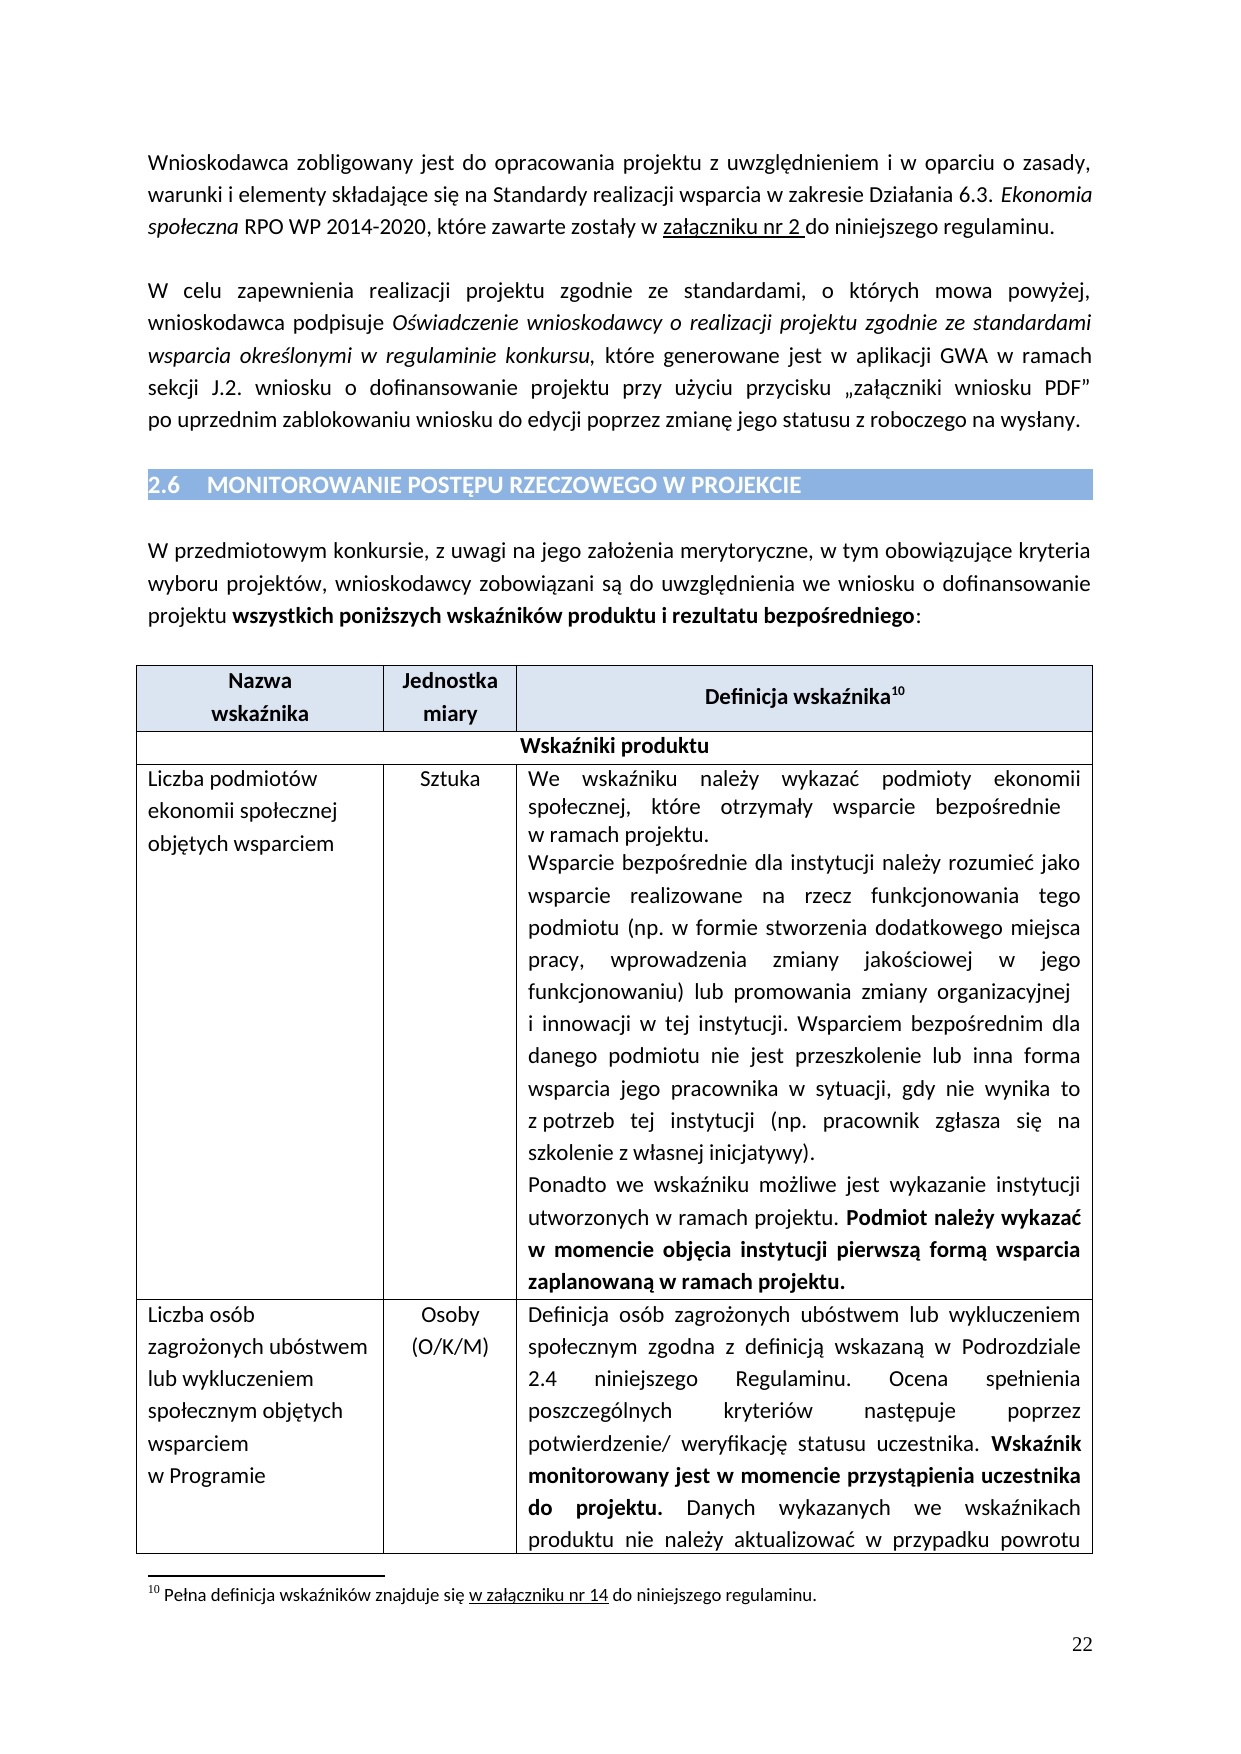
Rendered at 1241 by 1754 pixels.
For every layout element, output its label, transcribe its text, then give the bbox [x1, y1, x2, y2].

table_cell Sztuka [384, 765, 516, 1299]
table_cell Wskaźniki produktu [137, 732, 1092, 763]
table_header Definicja wskaźnika [517, 666, 1092, 731]
table_cell Osoby (O/K/M) [384, 1300, 516, 1553]
text Wnioskodawca zobligowany jest do opracowania projektu z uwzględnieniem i w oparciu o zasady, warunki i elementy składające się na Standardy realizacji wsparcia w zakresie Działania 6.3. Ekonomia społeczna RPO WP 2014-2020, które zawarte zostały w załączniku nr 2 do niniejszego regulaminu. [148, 148, 1093, 240]
table_cell We wskaźniku należy wykazać podmioty ekonomii społecznej, które otrzymały wsparcie bezpośrednie w ramach projektu. Wsparcie bezpośrednie dla instytucji należy rozumieć jako wsparcie realizowane na rzecz funkcjonowania tego podmiotu (np. w formie stworzenia dodatkowego miejsca pracy, wprowadzenia zmiany jakościowej w jego funkcjonowaniu) lub promowania zmiany organizacyjnej i innowacji w tej instytucji. Wsparciem bezpośrednim dla danego podmiotu nie jest przeszkolenie lub inna forma wsparcia jego pracownika w sytuacji, gdy nie wynika to z potrzeb tej instytucji (np. pracownik zgłasza się na szkolenie z własnej inicjatywy). Ponadto we wskaźniku możliwe jest wykazanie instytucji utworzonych w ramach projektu. Podmiot należy wykazać w momencie objęcia instytucji pierwszą formą wsparcia zaplanowaną w ramach projektu. [517, 765, 1092, 1299]
text W przedmiotowym konkursie, z uwagi na jego założenia merytoryczne, w tym obowiązujące kryteria wyboru projektów, wnioskodawcy zobowiązani są do uwzględnienia we wniosku o dofinansowanie projektu wszystkich poniższych wskaźników produktu i rezultatu bezpośredniego: [148, 537, 1093, 629]
table_header Nazwa wskaźnika [137, 666, 383, 731]
table_cell Liczba podmiotów ekonomii społecznej objętych wsparciem [137, 765, 383, 1299]
table_header Jednostka miary [384, 666, 516, 731]
text W celu zapewnienia realizacji projektu zgodnie ze standardami, o których mowa powyżej, wnioskodawca podpisuje Oświadczenie wnioskodawcy o realizacji projektu zgodnie ze standardami wsparcia określonymi w regulaminie konkursu, które generowane jest w aplikacji GWA w ramach sekcji J.2. wniosku o dofinansowanie projektu przy użyciu przycisku „załączniki wniosku PDF” po uprzednim zablokowaniu wniosku do edycji poprzez zmianę jego statusu z roboczego na wysłany. [148, 276, 1093, 433]
subtitle 2.6 MONITOROWANIE POSTĘPU RZECZOWEGO W PROJEKCIE [148, 469, 1093, 500]
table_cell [137, 1300, 383, 1553]
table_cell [517, 1300, 1092, 1553]
